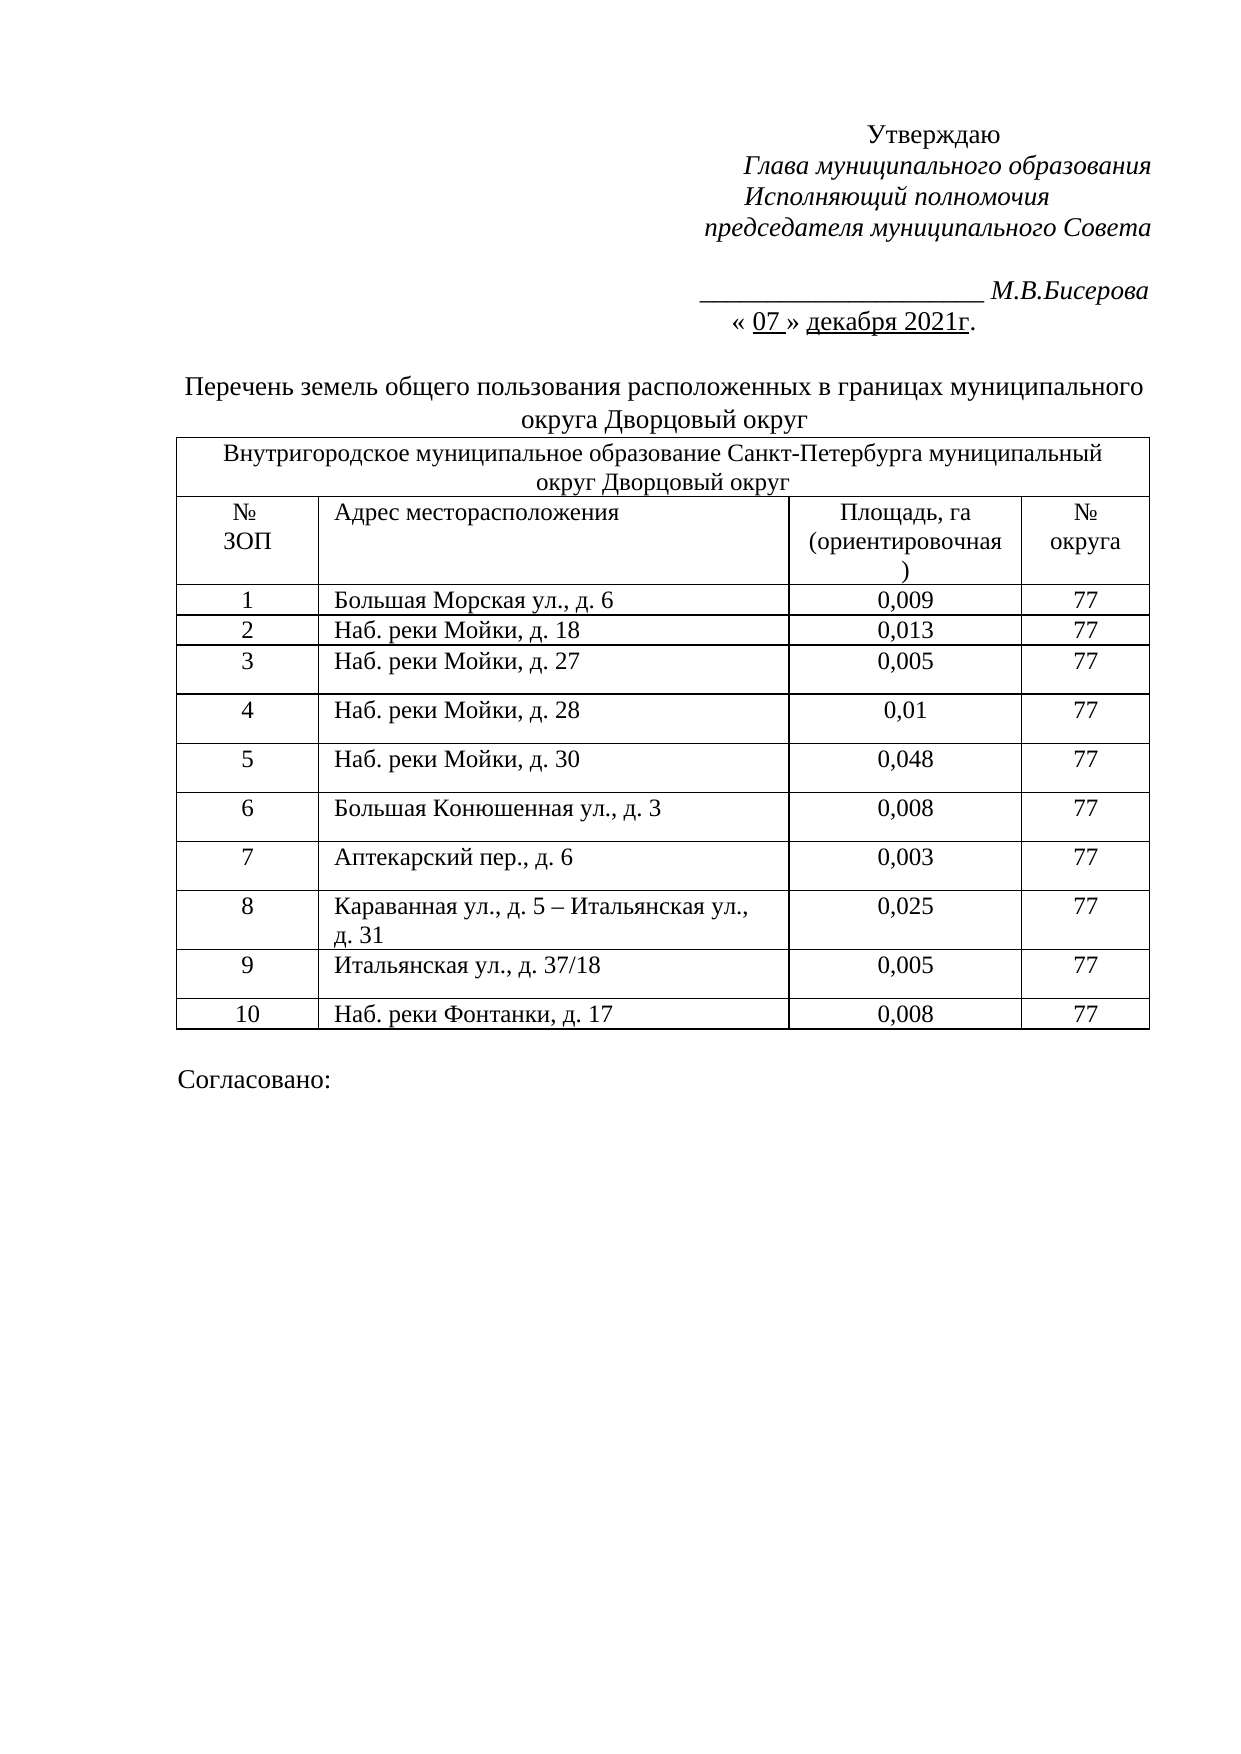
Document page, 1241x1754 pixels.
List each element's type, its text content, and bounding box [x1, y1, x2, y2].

table_cell Наб. реки Мойки, д. 28 [319, 695, 788, 742]
table_cell 77 [1022, 950, 1149, 998]
table_cell 4 [177, 695, 318, 742]
table_cell 5 [177, 744, 318, 791]
table_cell 77 [1022, 793, 1149, 841]
text Утверждаю [177, 118, 1152, 149]
table_cell № округа [1022, 497, 1149, 584]
table_cell 77 [1022, 695, 1149, 742]
table_cell Аптекарский пер., д. 6 [319, 842, 788, 889]
table_cell 77 [1022, 842, 1149, 889]
table_cell Большая Морская ул., д. 6 [319, 585, 788, 614]
table_cell 77 [1022, 891, 1149, 949]
table_cell 1 [177, 585, 318, 614]
text Перечень земель общего пользования расположенных в границах муниципального округа Дворцовый округ [177, 370, 1152, 434]
table_cell 77 [1022, 744, 1149, 791]
table_cell Большая Конюшенная ул., д. 3 [319, 793, 788, 841]
table_cell 0,013 [790, 616, 1021, 644]
table_cell Наб. реки Мойки, д. 27 [319, 646, 788, 693]
table_cell Наб. реки Мойки, д. 30 [319, 744, 788, 791]
table_cell 2 [177, 616, 318, 644]
table_cell 77 [1022, 585, 1149, 614]
table_cell 0,005 [790, 646, 1021, 693]
text председателя муниципального Совета [177, 212, 1152, 243]
table_cell 0,008 [790, 999, 1021, 1028]
table_cell Наб. реки Фонтанки, д. 17 [319, 999, 788, 1028]
table_cell 0,008 [790, 793, 1021, 841]
table_cell Наб. реки Мойки, д. 18 [319, 616, 788, 644]
table_cell 0,005 [790, 950, 1021, 998]
table_cell 6 [177, 793, 318, 841]
table_cell 0,009 [790, 585, 1021, 614]
text Исполняющий полномочия [177, 180, 1152, 212]
table_cell Адрес месторасположения [319, 497, 788, 584]
table_cell 10 [177, 999, 318, 1028]
table_cell Площадь, га (ориентировочная) [790, 497, 1021, 584]
table_cell 77 [1022, 616, 1149, 644]
table_cell 7 [177, 842, 318, 889]
text _____________________ М.В.Бисерова [177, 274, 1152, 305]
table_cell 77 [1022, 646, 1149, 693]
table_cell 9 [177, 950, 318, 998]
table_cell 8 [177, 891, 318, 949]
table_header Внутригородское муниципальное образование Санкт-Петербурга муниципальный округ Дворцовый округ [177, 438, 1149, 496]
table_cell 0,003 [790, 842, 1021, 889]
table_cell Караванная ул., д. 5 – Итальянская ул., д. 31 [319, 891, 788, 949]
text Согласовано: [177, 1063, 1152, 1094]
table_cell 3 [177, 646, 318, 693]
table_cell 0,025 [790, 891, 1021, 949]
table_cell 0,01 [790, 695, 1021, 742]
table_cell 0,048 [790, 744, 1021, 791]
table_cell № ЗОП [177, 497, 318, 584]
table_cell Итальянская ул., д. 37/18 [319, 950, 788, 998]
text Глава муниципального образования [177, 149, 1152, 180]
text « 07 » декабря 2021г. [177, 305, 1152, 336]
table_cell 77 [1022, 999, 1149, 1028]
